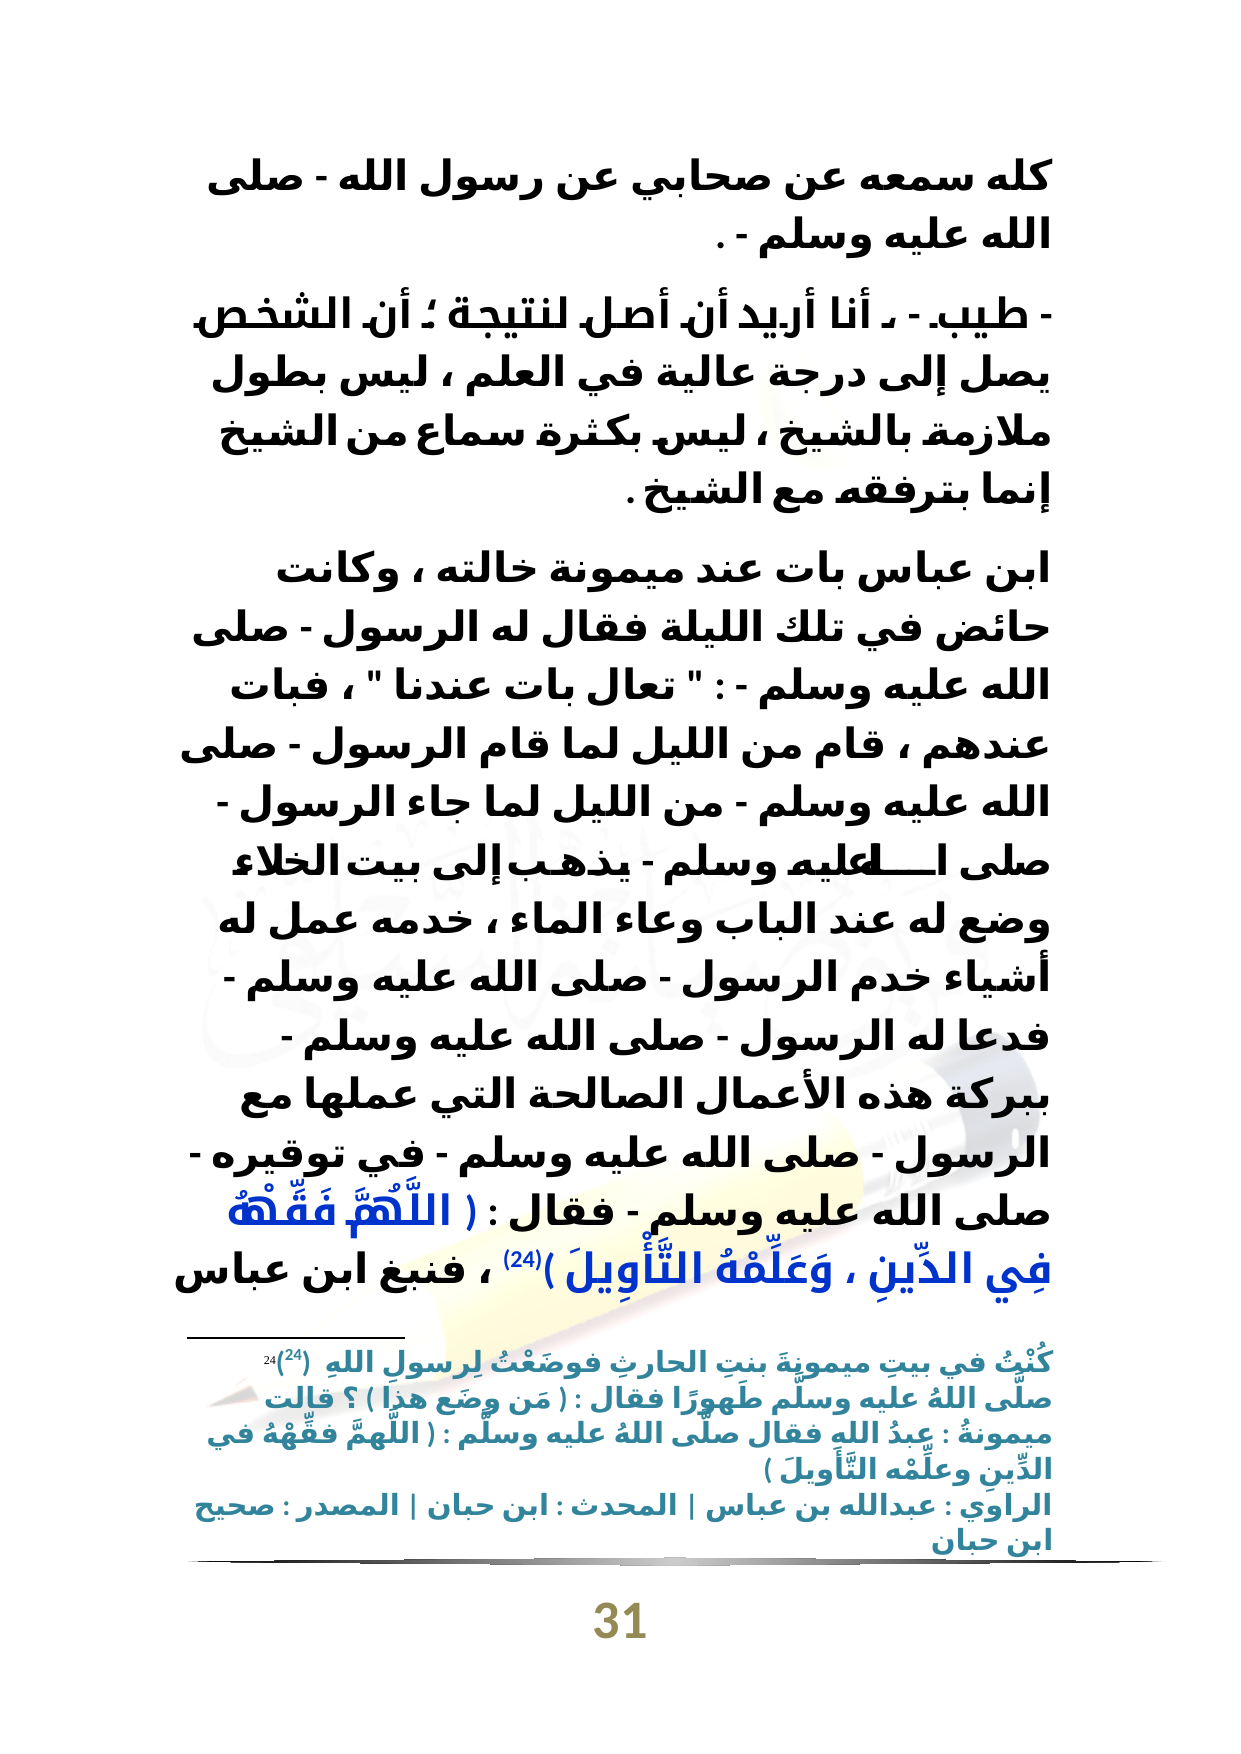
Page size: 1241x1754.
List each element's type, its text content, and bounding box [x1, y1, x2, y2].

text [187, 542, 1053, 1294]
text - طيب - ، أنا أريد أن أصل لنتيجة ؛ أن الشخص يصل إلى درجة عالية في العلم ، ليس بطول ملازمة بالشيخ ، ليس بكثرة سماع من الشيخ إنما بترفقه مع الشيخ . [187, 288, 1053, 514]
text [187, 150, 1053, 259]
